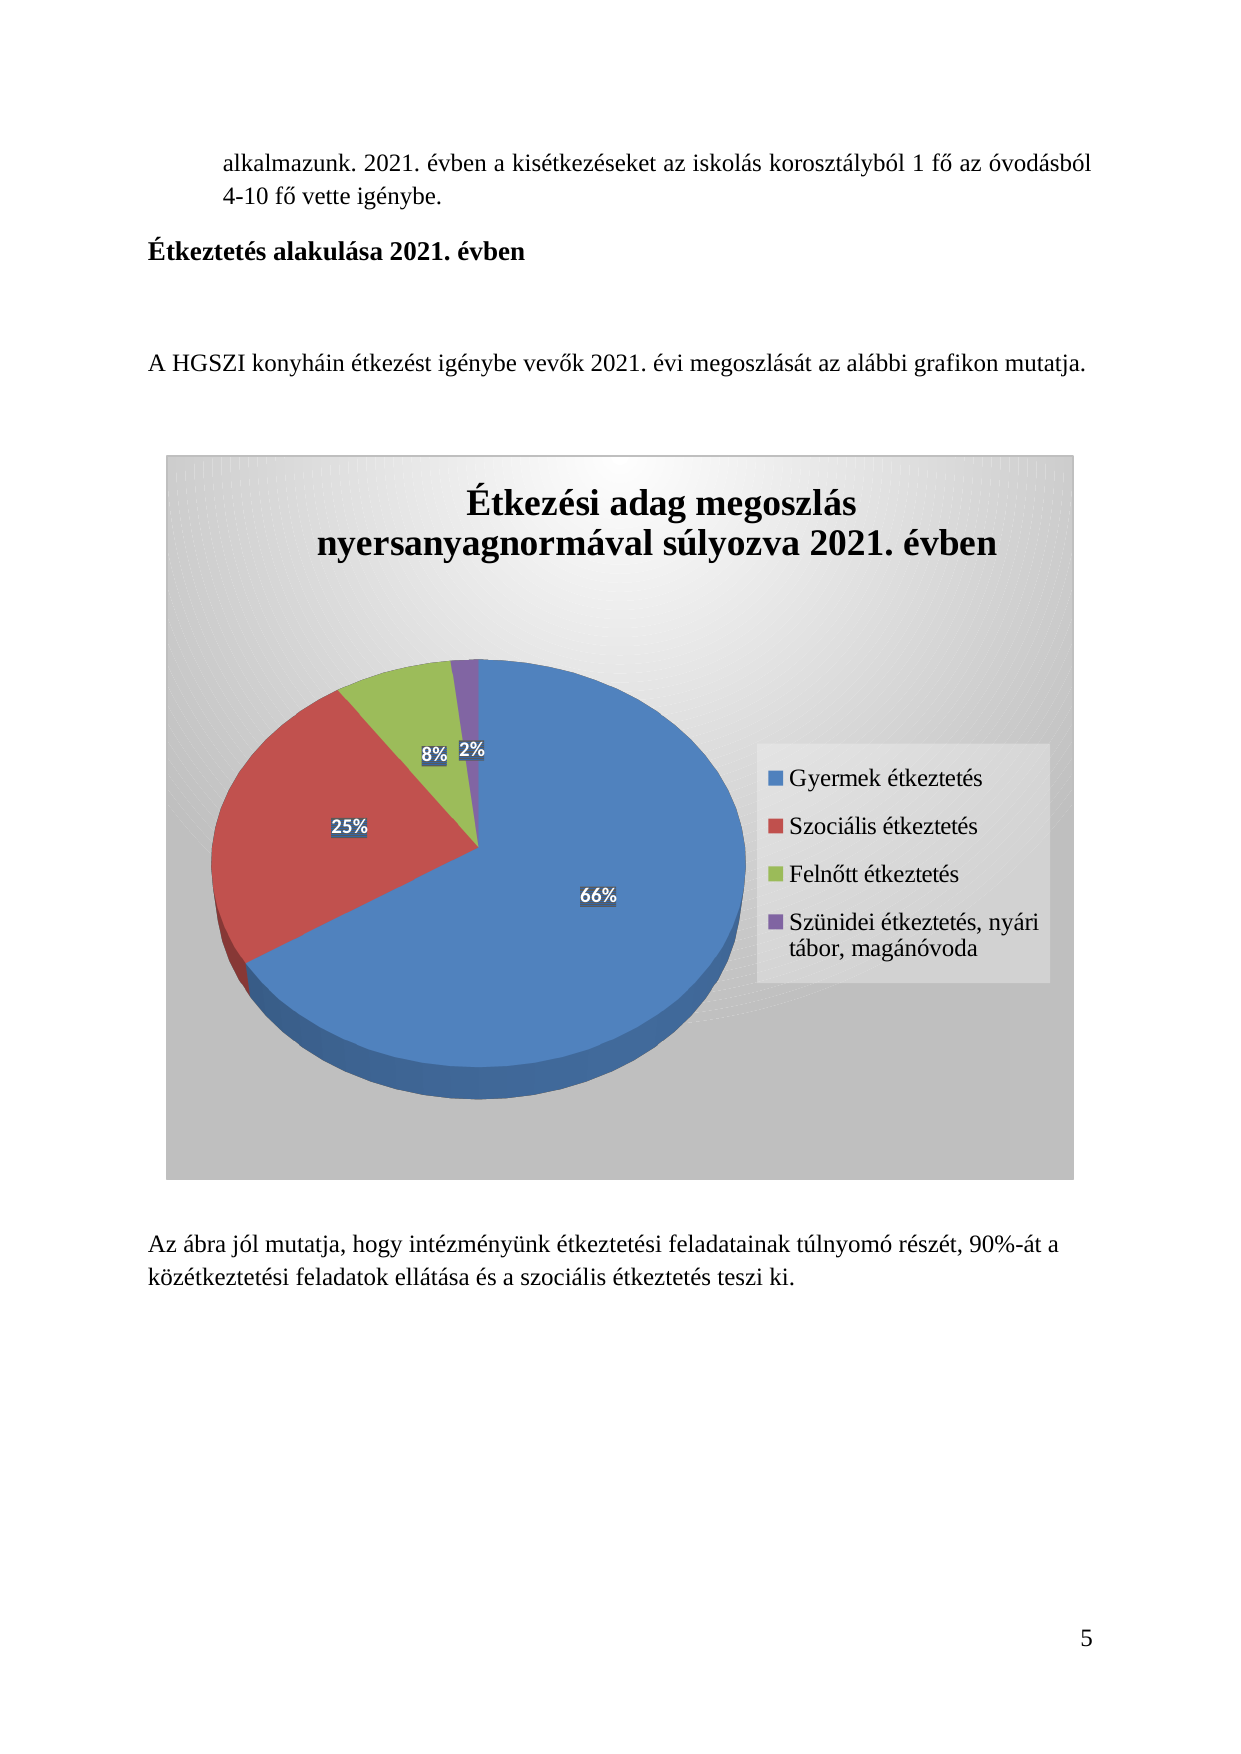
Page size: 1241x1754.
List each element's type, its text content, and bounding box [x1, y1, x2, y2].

text Étkeztetés alakulása 2021. évben [148, 234, 1092, 266]
text Az ábra jól mutatja, hogy intézményünk étkeztetési feladatainak túlnyomó részét, 90%-át a közétkeztetési feladatok ellátása és a szociális étkeztetés teszi ki. [148, 1229, 1092, 1291]
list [223, 148, 1092, 209]
text A HGSZI konyháin étkezést igénybe vevők 2021. évi megoszlását az alábbi grafikon mutatja. [148, 348, 1092, 376]
